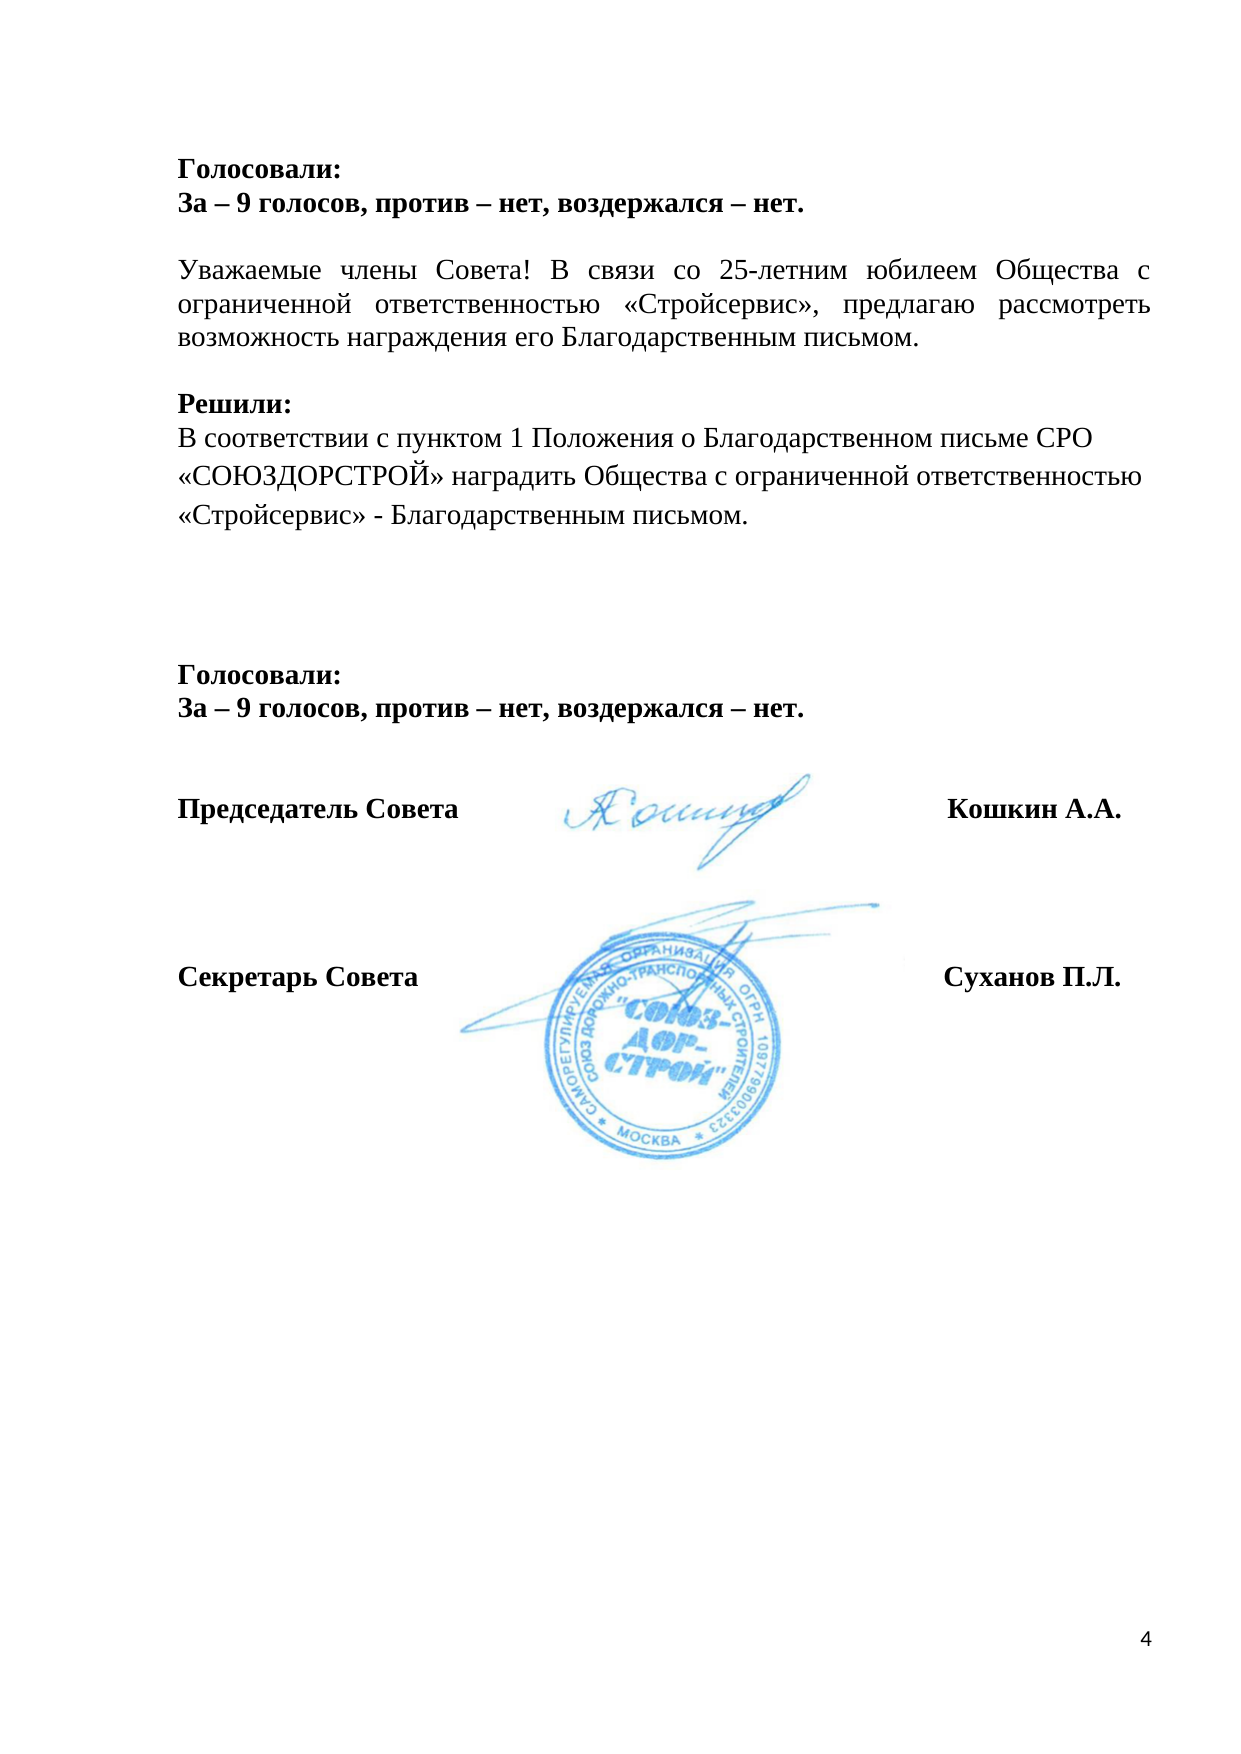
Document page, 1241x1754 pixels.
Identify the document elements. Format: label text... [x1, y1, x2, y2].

text Решили: [177, 386, 1152, 420]
picture [447, 992, 905, 1178]
text За – 9 голосов, против – нет, воздержался – нет. [177, 185, 1152, 219]
picture [447, 762, 905, 791]
text Председатель Совета Кошкин А.А. [177, 791, 1152, 825]
text За – 9 голосов, против – нет, воздержался – нет. [177, 691, 1152, 724]
text В соответствии с пунктом 1 Положения о Благодарственном письме СРО «СОЮЗДОРСТРОЙ» наградить Общества с ограниченной ответственностью «Стройсервис» - Благодарственным письмом. [177, 420, 1152, 531]
text Голосовали: [177, 657, 1152, 691]
picture [447, 825, 905, 959]
text Секретарь Совета Суханов П.Л. [177, 959, 1152, 992]
text Уважаемые члены Совета! В связи со 25-летним юбилеем Общества с ограниченной ответственностью «Стройсервис», предлагаю рассмотреть возможность награждения его Благодарственным письмом. [177, 252, 1152, 353]
text Голосовали: [103, 152, 1152, 185]
